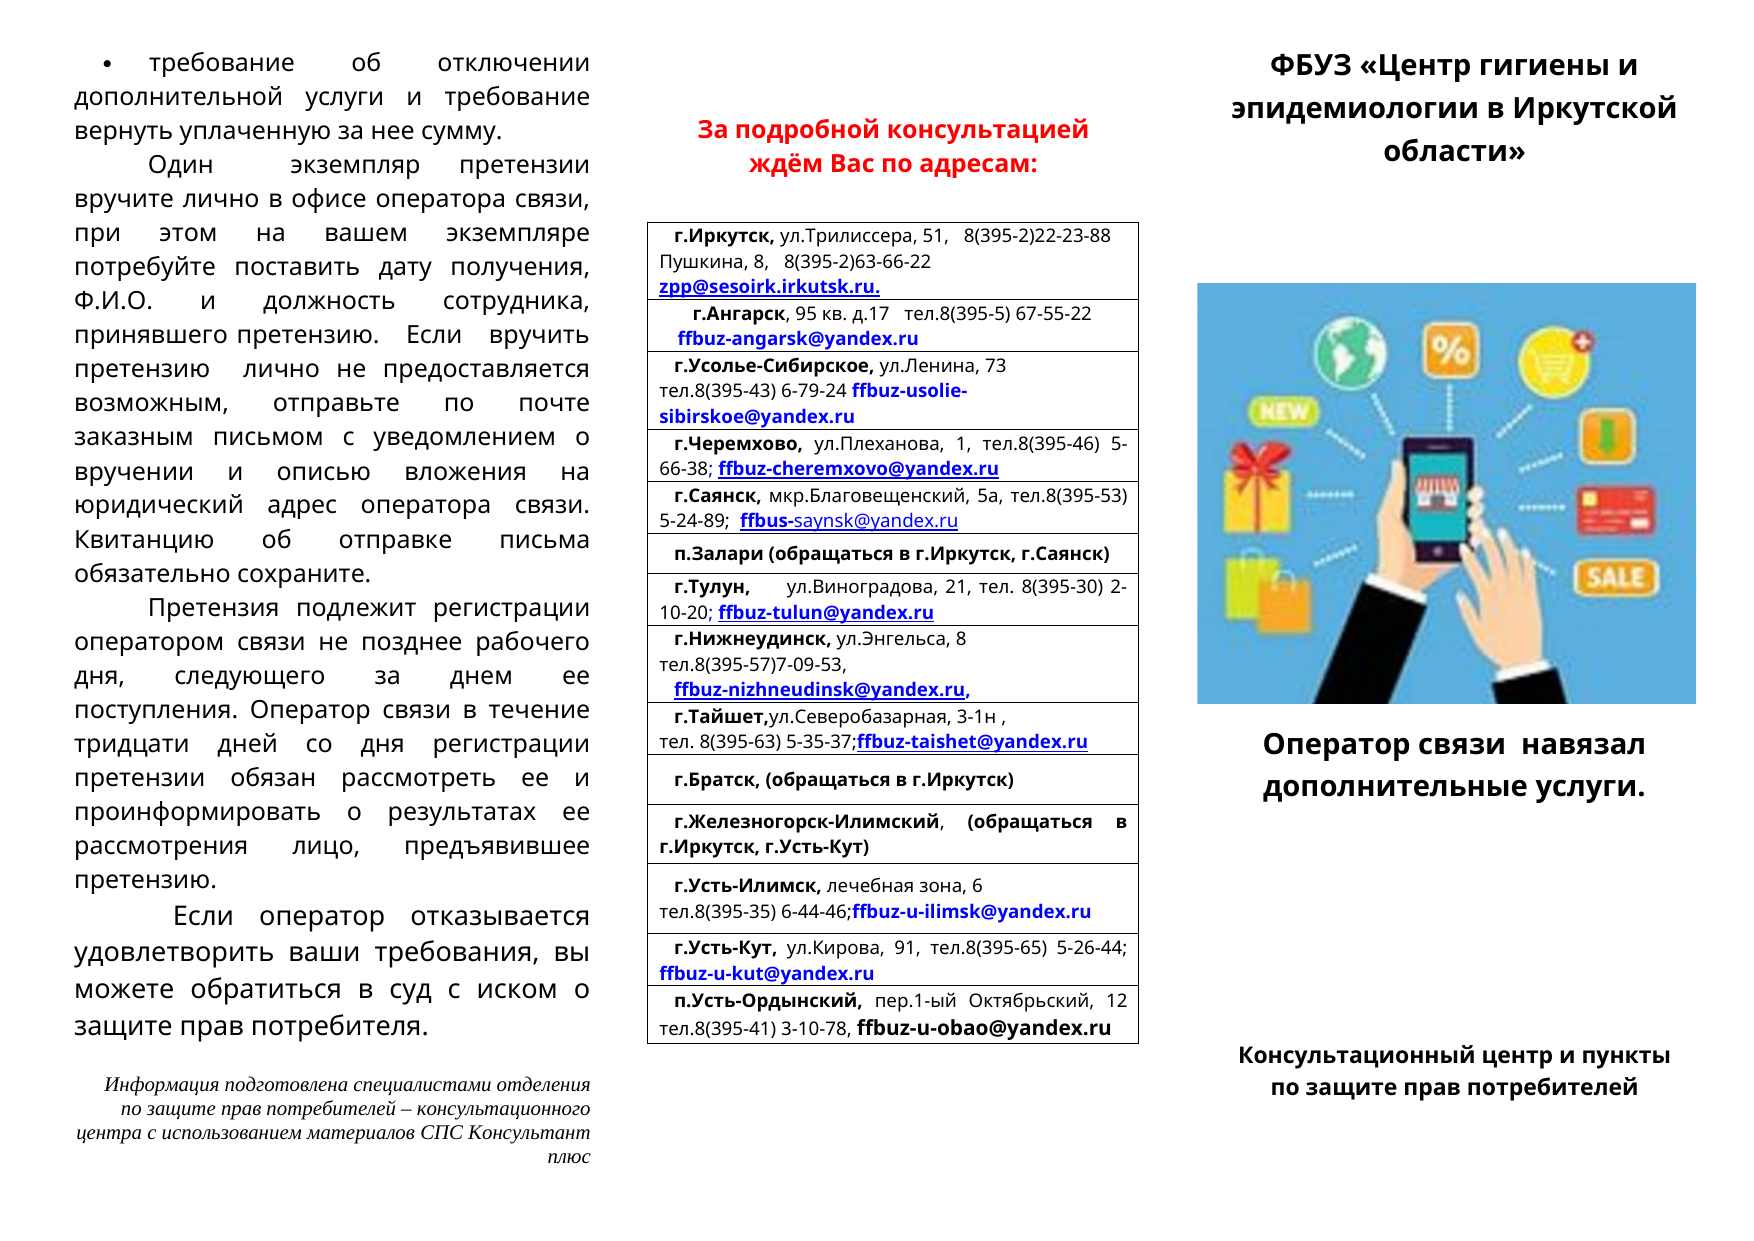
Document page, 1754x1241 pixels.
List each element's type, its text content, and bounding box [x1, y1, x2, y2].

list требование об отключении дополнительной услуги и требование вернуть уплаченную за нее сумму. [74, 44, 591, 147]
table_cell г.Нижнеудинск, ул.Энгельса, 8 тел.8(395-57)7-09-53, ffbuz-nizhneudinsk@yandex.ru, [648, 626, 1138, 702]
table_cell г.Братск, (обращаться в г.Иркутск) [648, 755, 1138, 804]
table_cell г.Тулун, ул.Виноградова, 21, тел. 8(395-30) 2-10-20; ffbuz-tulun@yandex.ru [648, 574, 1138, 624]
table_cell г.Черемхово, ул.Плеханова, 1, тел.8(395-46) 5-66-38; ffbuz-cheremxovo@yandex.ru [648, 430, 1138, 481]
picture [1196, 283, 1695, 702]
text За подробной консультацией [635, 111, 1152, 146]
text ФБУЗ «Центр гигиены и эпидемиологии в Иркутской области» [1196, 44, 1713, 170]
table_header г.Иркутск, ул.Трилиссера, 51, 8(395-2)22-23-88 Пушкина, 8, 8(395-2)63-66-22 zpp@sesoirk.irkutsk.ru. [648, 223, 1138, 299]
table_cell г.Усолье-Сибирское, ул.Ленина, 73 тел.8(395-43) 6-79-24 ffbuz-usolie-sibirskoe@yandex.ru [648, 352, 1138, 429]
table_cell г.Усть-Илимск, лечебная зона, 6 тел.8(395-35) 6-44-46;ffbuz-u-ilimsk@yandex.ru [648, 864, 1138, 933]
table_cell г.Усть-Кут, ул.Кирова, 91, тел.8(395-65) 5-26-44; ffbuz-u-kut@yandex.ru [648, 934, 1138, 985]
table_cell п.Залари (обращаться в г.Иркутск, г.Саянск) [648, 534, 1138, 572]
text Один экземпляр претензии вручите лично в офисе оператора связи, при этом на вашем экземпляре потребуйте поставить дату получения, Ф.И.О. и должность сотрудника, принявшего претензию. Если вручить претензию лично не предоставляется возможным, отправьте по почте заказным письмом с уведомлением о вручении и описью вложения на юридический адрес оператора связи. Квитанцию об отправке письма обязательно сохраните. [74, 147, 591, 589]
text ждём Вас по адресам: [635, 146, 1152, 179]
text Консультационный центр и пункты [1196, 1039, 1713, 1071]
table_cell г.Тайшет,ул.Северобазарная, 3-1н , тел. 8(395-63) 5-35-37;ffbuz-taishet@yandex.ru [648, 703, 1138, 754]
table_cell г.Железногорск-Илимский, (обращаться в г.Иркутск, г.Усть-Кут) [648, 805, 1138, 862]
text по защите прав потребителей [1196, 1071, 1713, 1102]
text Информация подготовлена специалистами отделения по защите прав потребителей – консультационного центра с использованием материалов СПС Консультант плюс [74, 1071, 591, 1168]
table_cell п.Усть-Ордынский, пер.1-ый Октябрьский, 12 тел.8(395-41) 3-10-78, ffbuz-u-obao@yandex.ru [648, 986, 1138, 1042]
text Если оператор отказывается удовлетворить ваши требования, вы можете обратиться в суд с иском о защите прав потребителя. [74, 896, 591, 1043]
text Претензия подлежит регистрации оператором связи не позднее рабочего дня, следующего за днем ее поступления. Оператор связи в течение тридцати дней со дня регистрации претензии обязан рассмотреть ее и проинформировать о результатах ее рассмотрения лицо, предъявившее претензию. [74, 589, 591, 896]
table_cell г.Саянск, мкр.Благовещенский, 5а, тел.8(395-53) 5-24-89; ffbus-saynsk@yandex.ru [648, 482, 1138, 533]
table_cell г.Ангарск, 95 кв. д.17 тел.8(395-5) 67-55-22 ffbuz-angarsk@yandex.ru [648, 300, 1138, 351]
